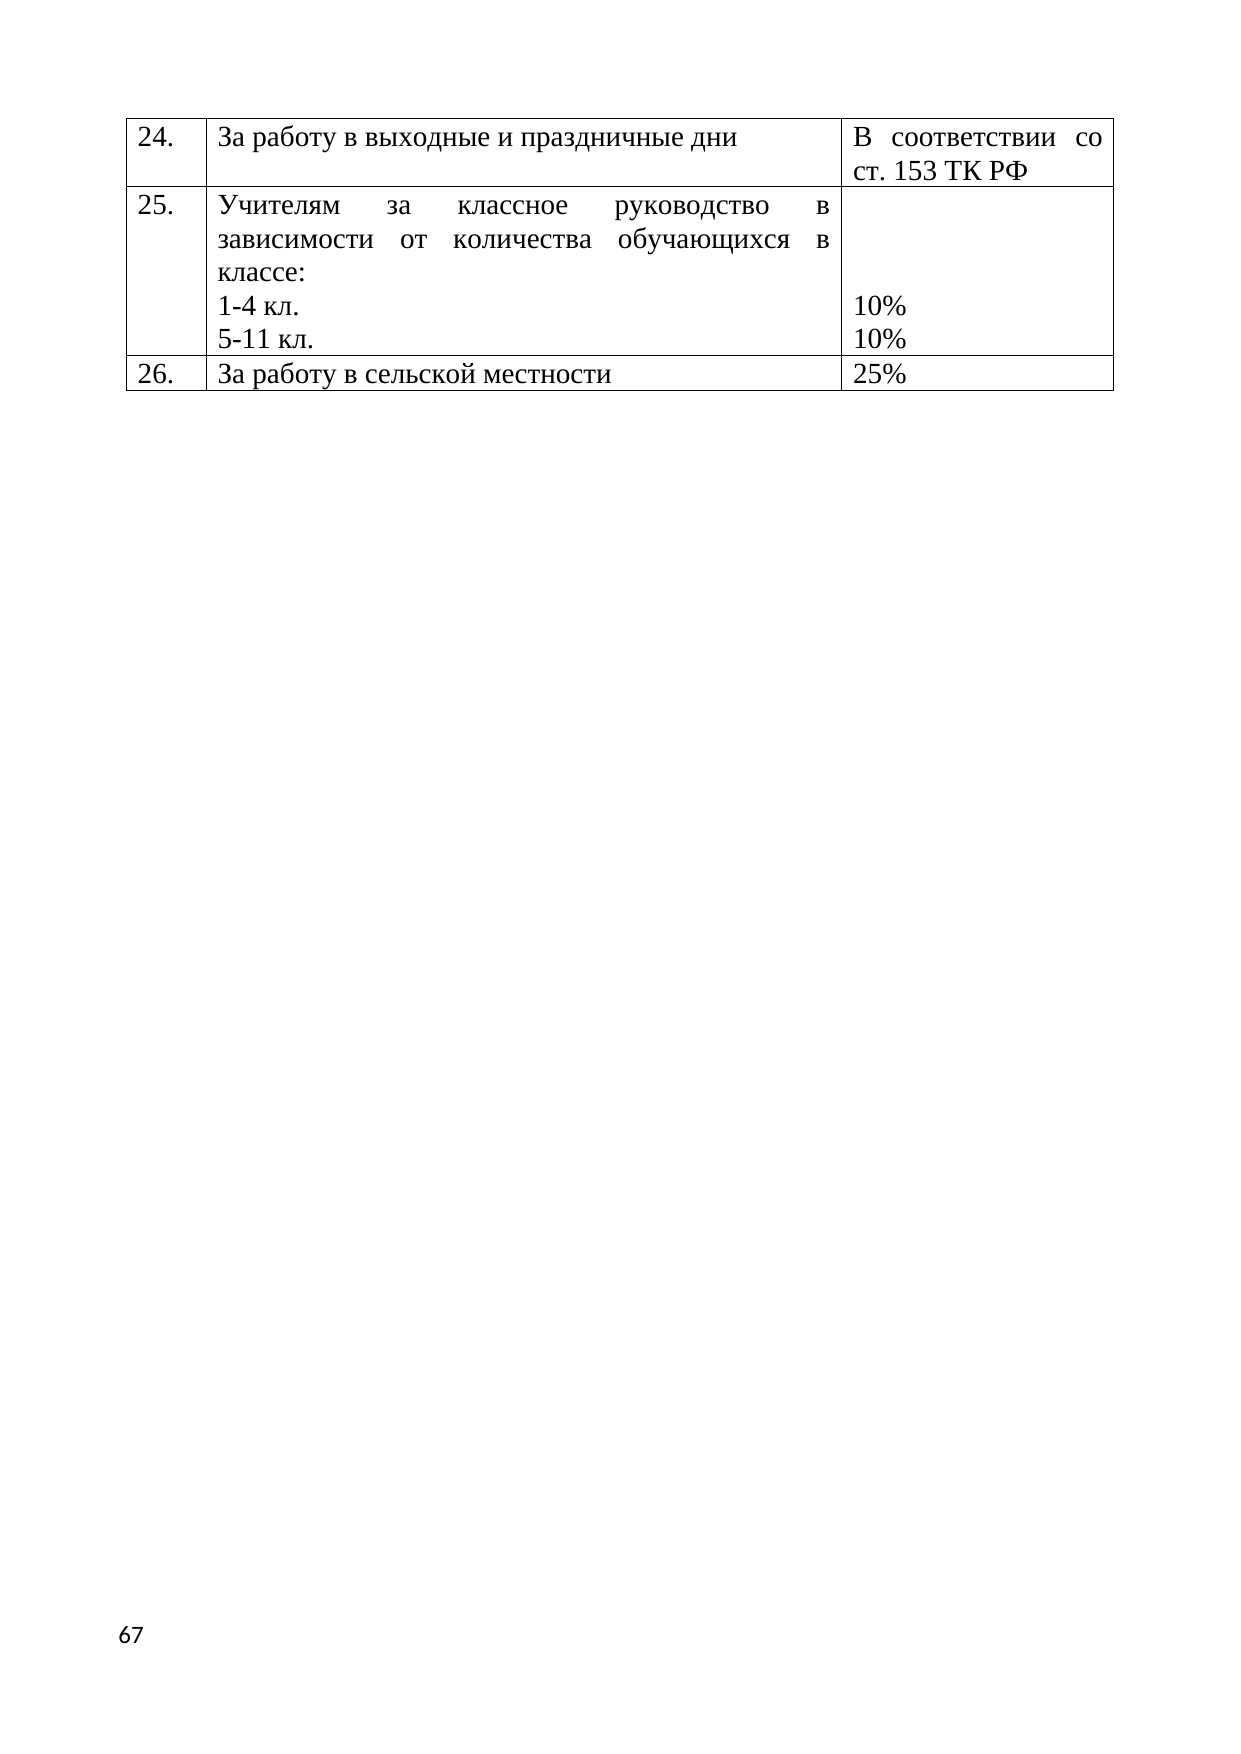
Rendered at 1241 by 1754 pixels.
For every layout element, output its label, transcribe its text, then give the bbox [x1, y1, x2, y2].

table_cell 25. [127, 187, 206, 355]
table_cell За работу в выходные и праздничные дни [207, 119, 841, 186]
table_cell В соответствии со ст. 153 ТК РФ [842, 119, 1113, 186]
table_cell 26. [127, 356, 206, 389]
table_cell 25% [842, 356, 1113, 389]
table_cell За работу в сельской местности [207, 356, 841, 389]
table_cell Учителям за классное руководство в зависимости от количества обучающихся в классе: 1-4 кл. 5-11 кл. [207, 187, 841, 355]
table_cell 24. [127, 119, 206, 186]
table_cell 10% 10% [842, 187, 1113, 355]
